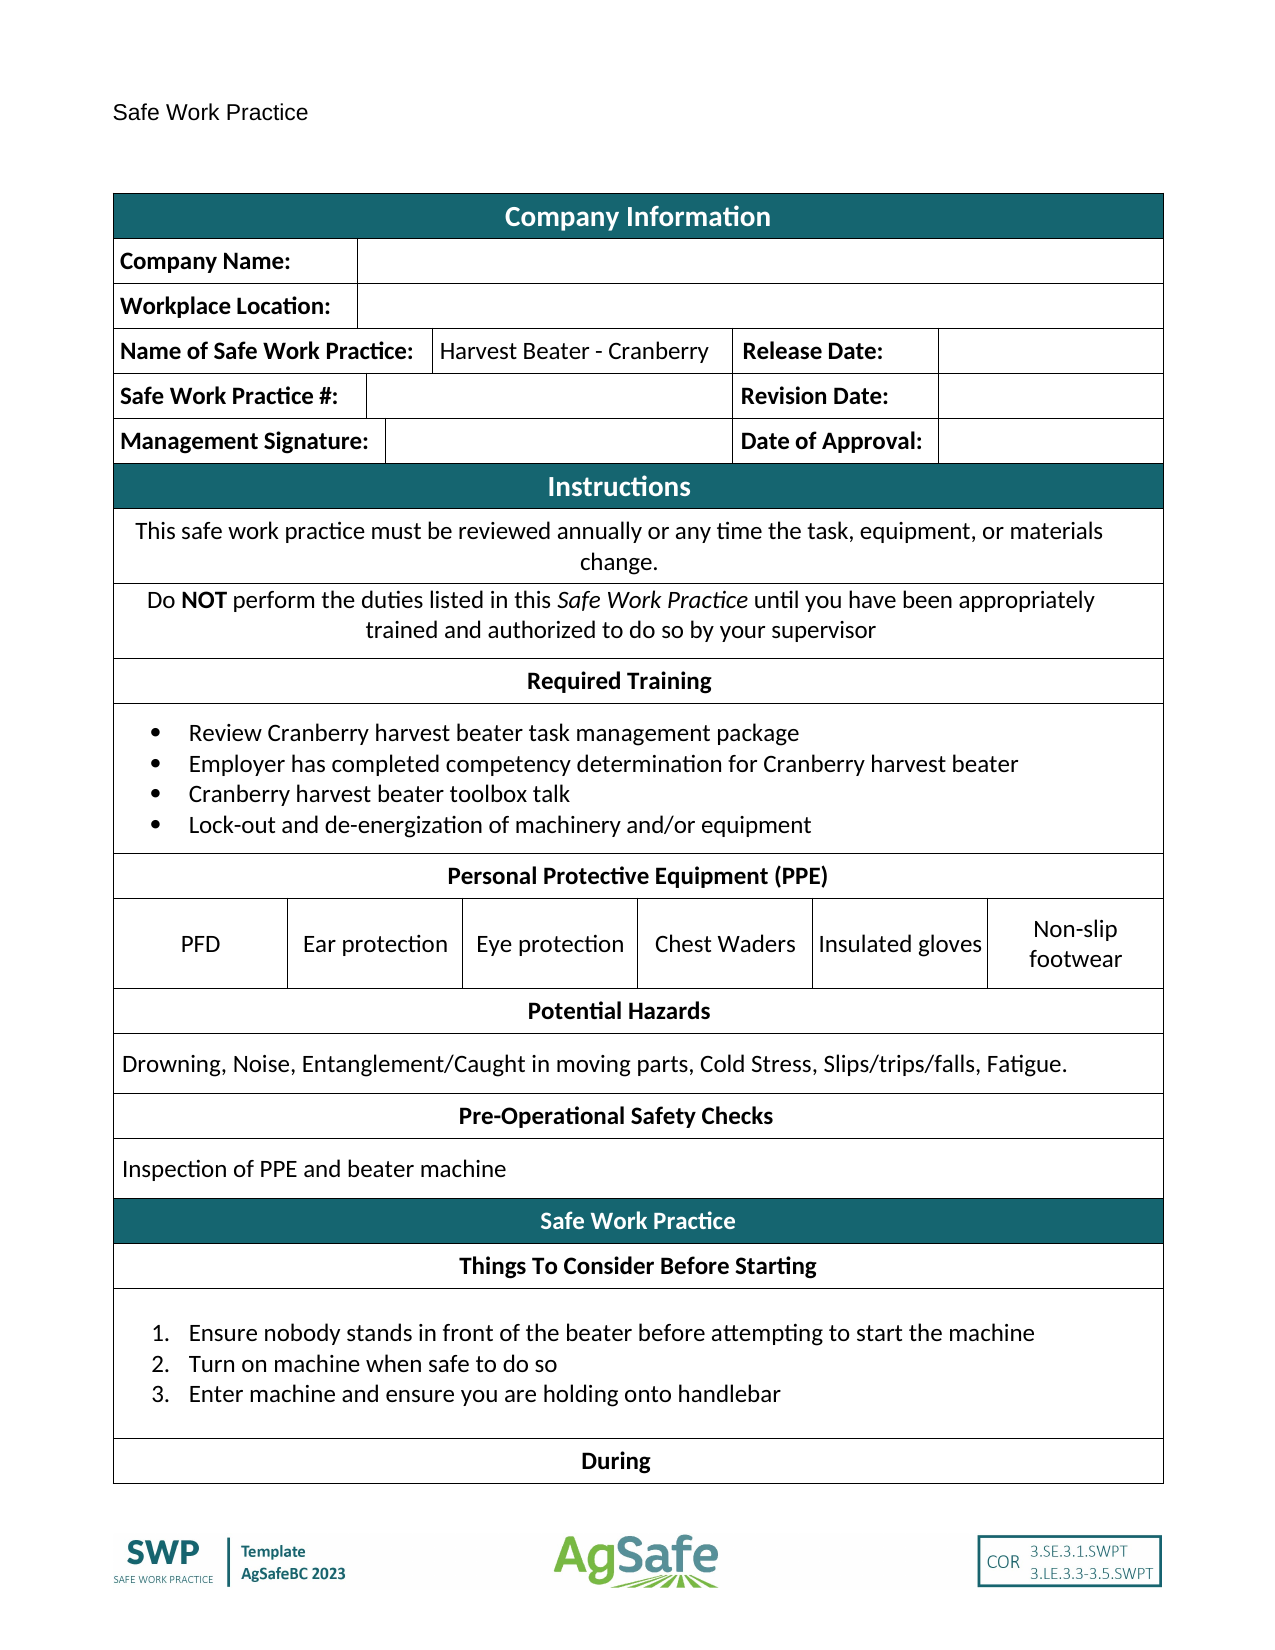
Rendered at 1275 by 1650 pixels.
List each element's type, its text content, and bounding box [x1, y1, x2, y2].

table_cell Potential Hazards [114, 989, 1163, 1033]
table_cell [358, 284, 1163, 328]
table_cell PFD [114, 899, 287, 988]
table_cell Chest Waders [638, 899, 812, 988]
table_cell Personal Protective Equipment (PPE) [114, 854, 1163, 898]
table_cell Safe Work Practice #: [114, 374, 366, 418]
table_cell [939, 374, 1163, 418]
table_cell Ear protection [288, 899, 462, 988]
table_cell Non-slip footwear [988, 899, 1163, 988]
table_cell Safe Work Practice [114, 1199, 1163, 1243]
table_cell Date of Approval: [733, 419, 938, 463]
table_cell Harvest Beater - Cranberry [433, 329, 732, 373]
table_cell Ensure nobody stands in front of the beater before attempting to start the machine Turn on machine when safe to do so Enter machine and ensure you are holding onto handlebar [114, 1289, 1163, 1438]
table_cell Drowning, Noise, Entanglement/Caught in moving parts, Cold Stress, Slips/trips/falls, Fatigue. [114, 1034, 1163, 1093]
table_cell Management Signature: [114, 419, 385, 463]
table_cell [367, 374, 732, 418]
table_cell [386, 419, 732, 463]
table_cell Workplace Location: [114, 284, 357, 328]
table_cell [358, 239, 1163, 283]
table_cell Inspection of PPE and beater machine [114, 1139, 1163, 1198]
table_cell Release Date: [733, 329, 938, 373]
table_cell Review Cranberry harvest beater task management package Employer has completed competency determination for Cranberry harvest beater Cranberry harvest beater toolbox talk Lock-out and de-energization of machinery and/or equipment [114, 704, 1163, 853]
table_cell Required Training [114, 659, 1163, 703]
table_cell Eye protection [463, 899, 637, 988]
table_cell Company Name: [114, 239, 357, 283]
table_cell Instructions [114, 464, 1163, 508]
picture [113, 1533, 1162, 1590]
table_cell Pre-Operational Safety Checks [114, 1094, 1163, 1138]
table_cell Revision Date: [733, 374, 938, 418]
table_header Company Information [114, 194, 1163, 238]
table_cell This safe work practice must be reviewed annually or any time the task, equipment, or materials change. [114, 509, 1163, 583]
table_cell During [114, 1439, 1163, 1483]
table_cell Do NOT perform the duties listed in this Safe Work Practice until you have been appropriately trained and authorized to do so by your supervisor [114, 584, 1163, 658]
table_cell Name of Safe Work Practice: [114, 329, 432, 373]
table_cell [939, 419, 1163, 463]
table_cell Things To Consider Before Starting [114, 1244, 1163, 1288]
table_cell [939, 329, 1163, 373]
table_cell Insulated gloves [813, 899, 987, 988]
